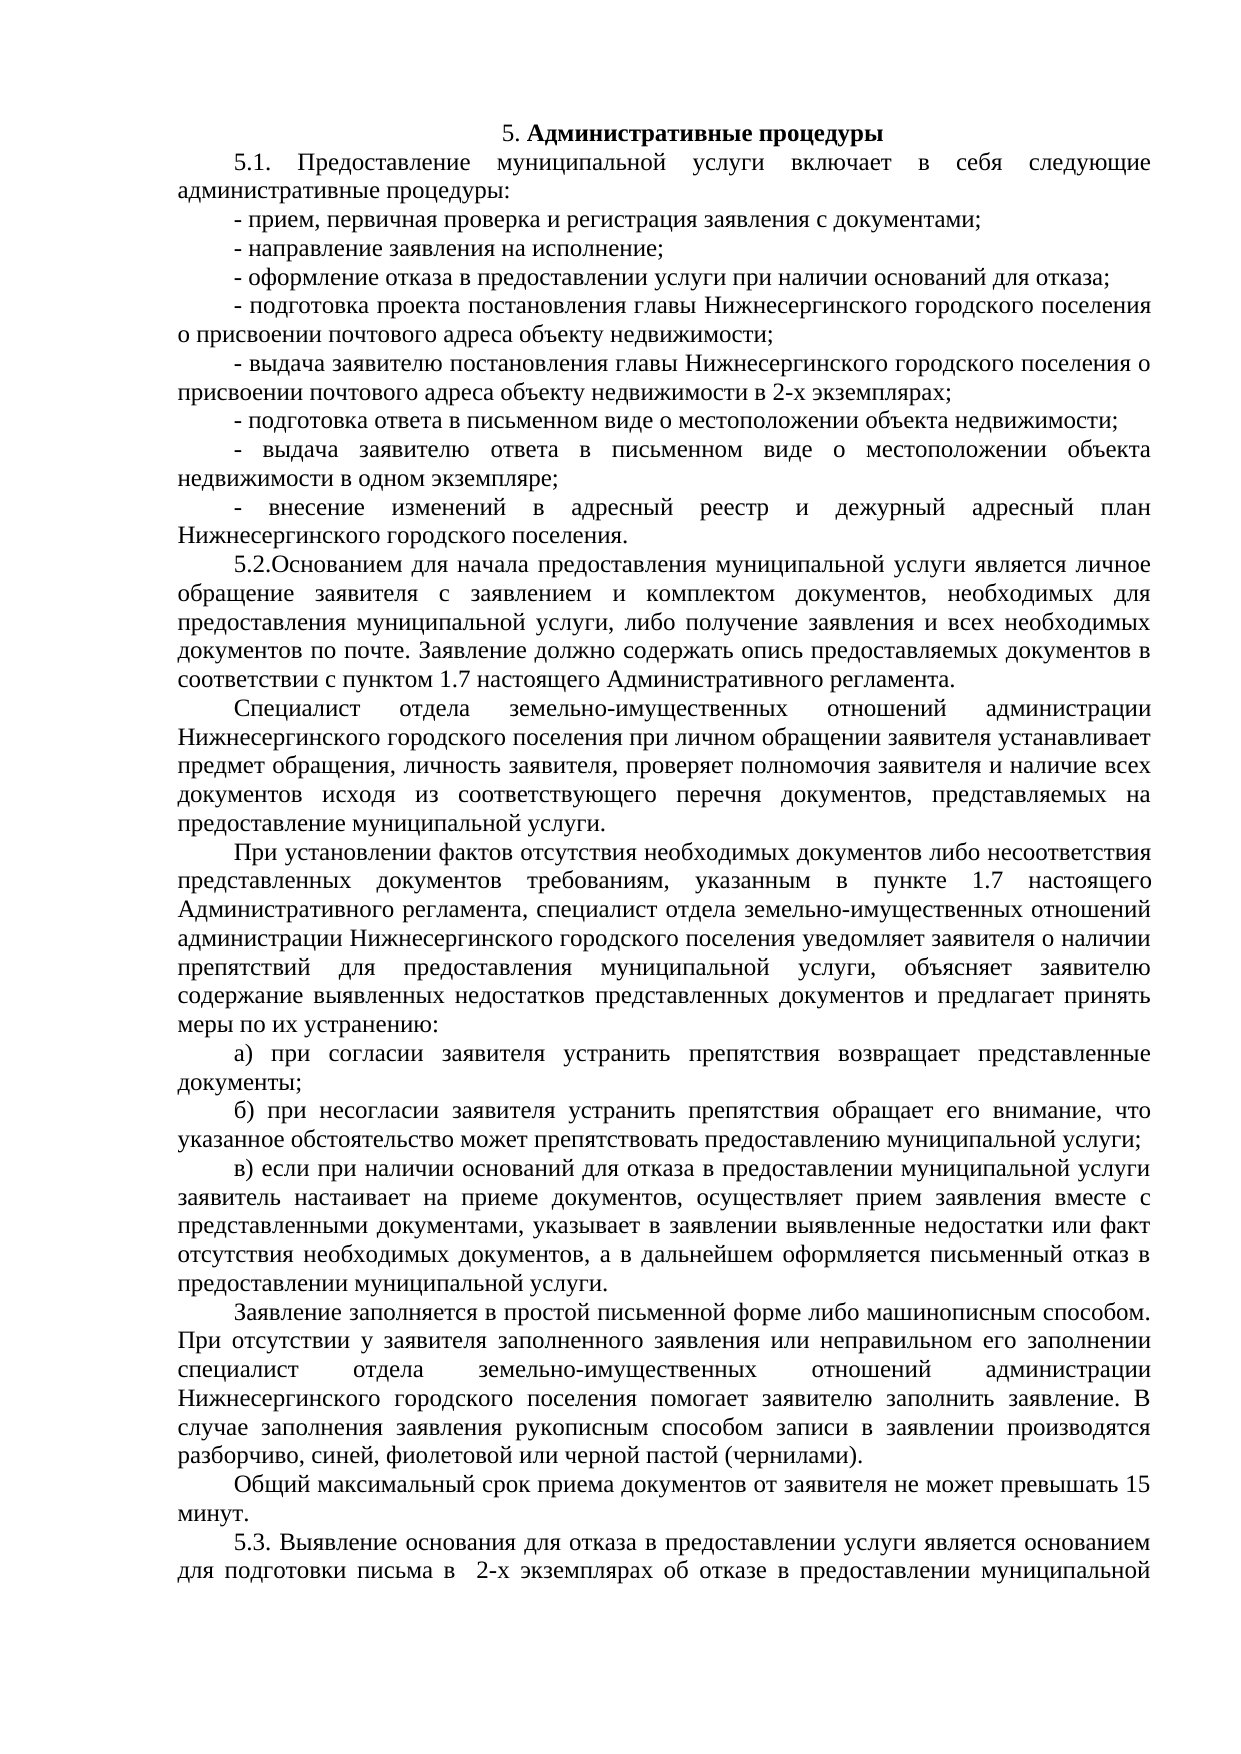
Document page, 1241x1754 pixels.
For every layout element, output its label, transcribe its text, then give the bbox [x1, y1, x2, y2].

text Специалист отдела земельно-имущественных отношений администрации Нижнесергинского городского поселения при личном обращении заявителя устанавливает предмет обращения, личность заявителя, проверяет полномочия заявителя и наличие всех документов исходя из соответствующего перечня документов, представляемых на предоставление муниципальной услуги. [177, 693, 1152, 837]
text Общий максимальный срок приема документов от заявителя не может превышать 15 минут. [177, 1469, 1152, 1527]
text - подготовка ответа в письменном виде о местоположении объекта недвижимости; [177, 406, 1152, 434]
text - внесение изменений в адресный реестр и дежурный адресный план Нижнесергинского городского поселения. [177, 492, 1152, 549]
text Заявление заполняется в простой письменной форме либо машинописным способом. При отсутствии у заявителя заполненного заявления или неправильном его заполнении специалист отдела земельно-имущественных отношений администрации Нижнесергинского городского поселения помогает заявителю заполнить заявление. В случае заполнения заявления рукописным способом записи в заявлении производятся разборчиво, синей, фиолетовой или черной пастой (чернилами). [177, 1297, 1152, 1469]
text а) при согласии заявителя устранить препятствия возвращает представленные документы; [177, 1038, 1152, 1096]
text - подготовка проекта постановления главы Нижнесергинского городского поселения о присвоении почтового адреса объекту недвижимости; [177, 291, 1152, 348]
text 5.1. Предоставление муниципальной услуги включает в себя следующие административные процедуры: [177, 147, 1152, 204]
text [177, 1527, 1152, 1584]
text - выдача заявителю ответа в письменном виде о местоположении объекта недвижимости в одном экземпляре; [177, 434, 1152, 492]
text в) если при наличии оснований для отказа в предоставлении муниципальной услуги заявитель настаивает на приеме документов, осуществляет прием заявления вместе с представленными документами, указывает в заявлении выявленные недостатки или факт отсутствия необходимых документов, а в дальнейшем оформляется письменный отказ в предоставлении муниципальной услуги. [177, 1153, 1152, 1297]
text - оформление отказа в предоставлении услуги при наличии оснований для отказа; [177, 262, 1152, 291]
text б) при несогласии заявителя устранить препятствия обращает его внимание, что указанное обстоятельство может препятствовать предоставлению муниципальной услуги; [177, 1096, 1152, 1153]
text - выдача заявителю постановления главы Нижнесергинского городского поселения о присвоении почтового адреса объекту недвижимости в 2-х экземплярах; [177, 348, 1152, 406]
text 5. Административные процедуры [177, 118, 1152, 147]
text - направление заявления на исполнение; [177, 233, 1152, 262]
text - прием, первичная проверка и регистрация заявления с документами; [177, 204, 1152, 233]
text При установлении фактов отсутствия необходимых документов либо несоответствия представленных документов требованиям, указанным в пункте 1.7 настоящего Административного регламента, специалист отдела земельно-имущественных отношений администрации Нижнесергинского городского поселения уведомляет заявителя о наличии препятствий для предоставления муниципальной услуги, объясняет заявителю содержание выявленных недостатков представленных документов и предлагает принять меры по их устранению: [177, 837, 1152, 1038]
text 5.2.Основанием для начала предоставления муниципальной услуги является личное обращение заявителя с заявлением и комплектом документов, необходимых для предоставления муниципальной услуги, либо получение заявления и всех необходимых документов по почте. Заявление должно содержать опись предоставляемых документов в соответствии с пунктом 1.7 настоящего Административного регламента. [177, 549, 1152, 693]
